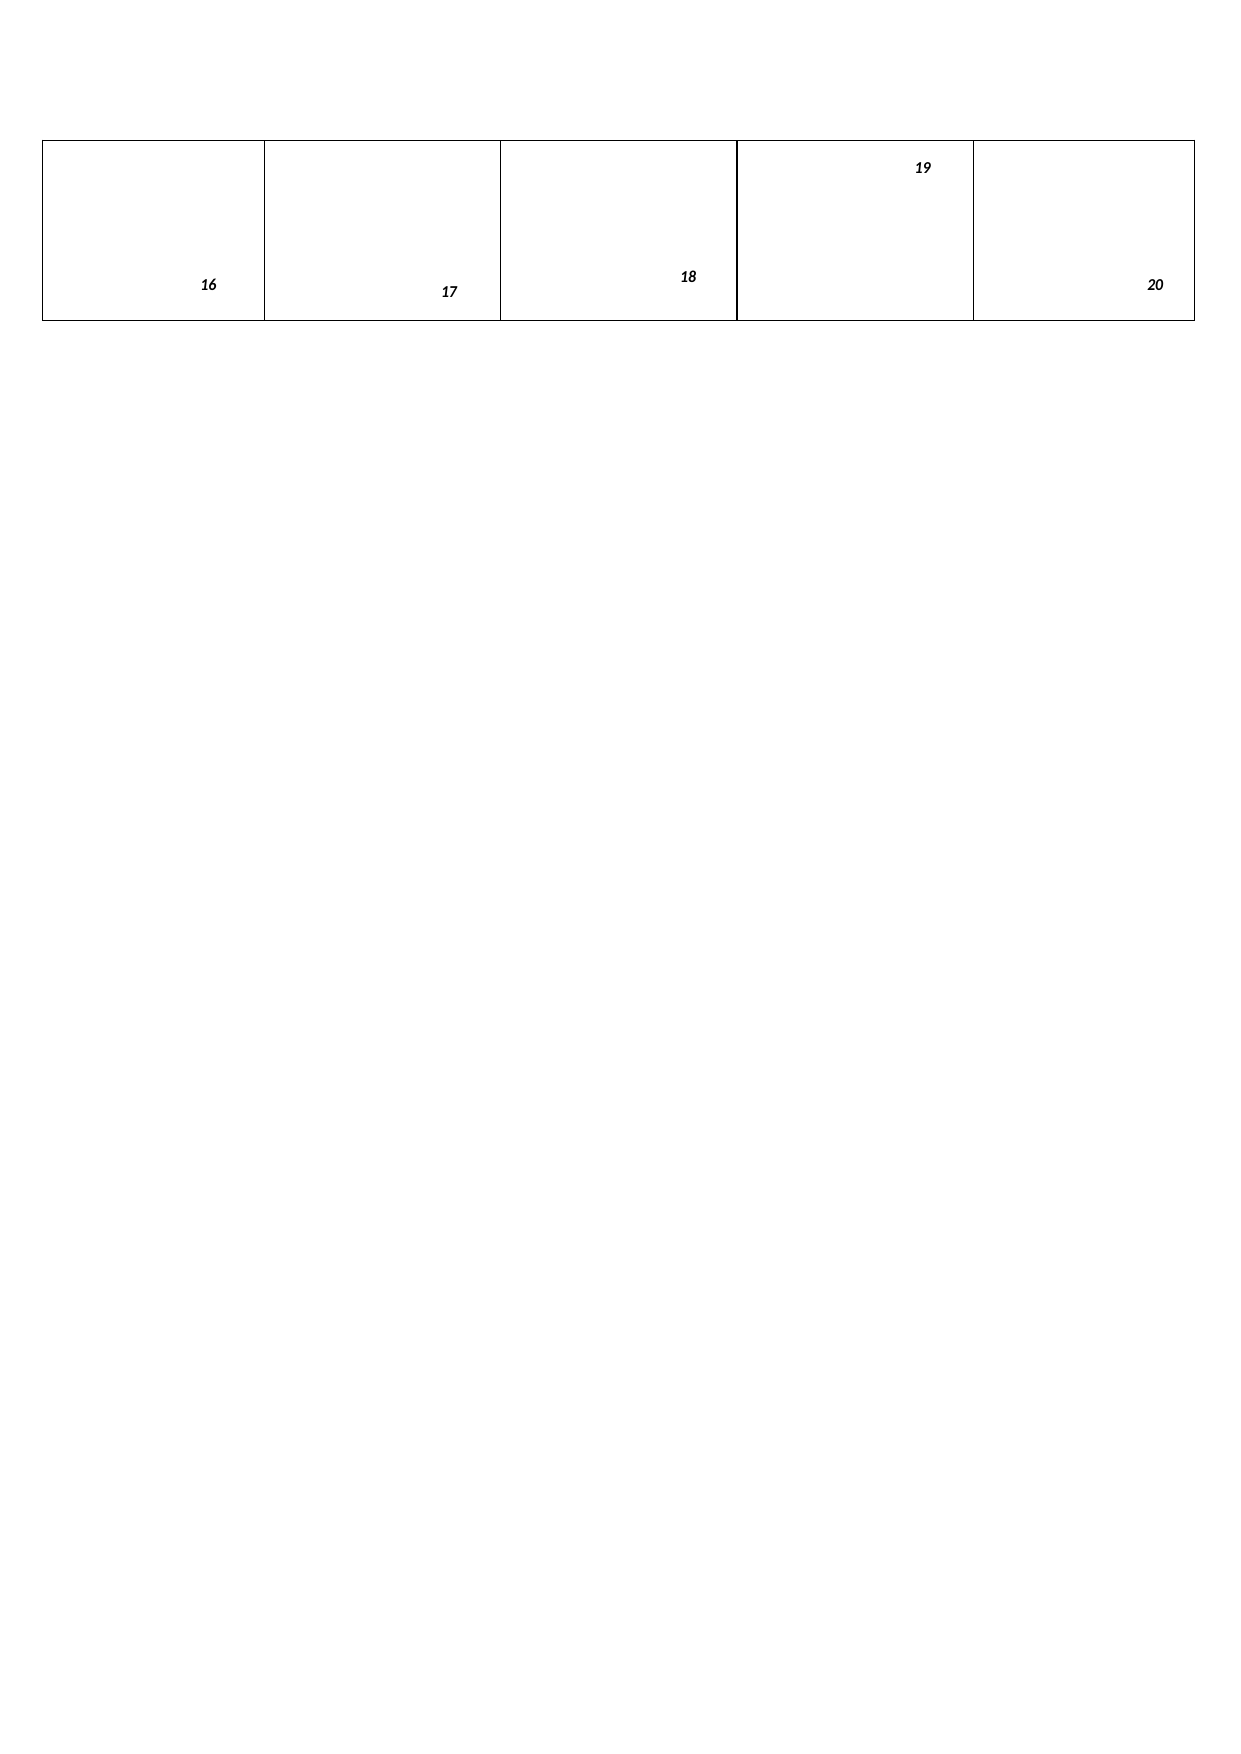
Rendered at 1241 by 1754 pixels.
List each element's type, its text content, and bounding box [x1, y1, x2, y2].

table_cell 17 [265, 141, 500, 319]
table_cell 16 [43, 141, 264, 319]
table_cell 20 [974, 141, 1194, 319]
table_cell 18 [501, 141, 736, 319]
table_cell 19 [738, 141, 973, 319]
